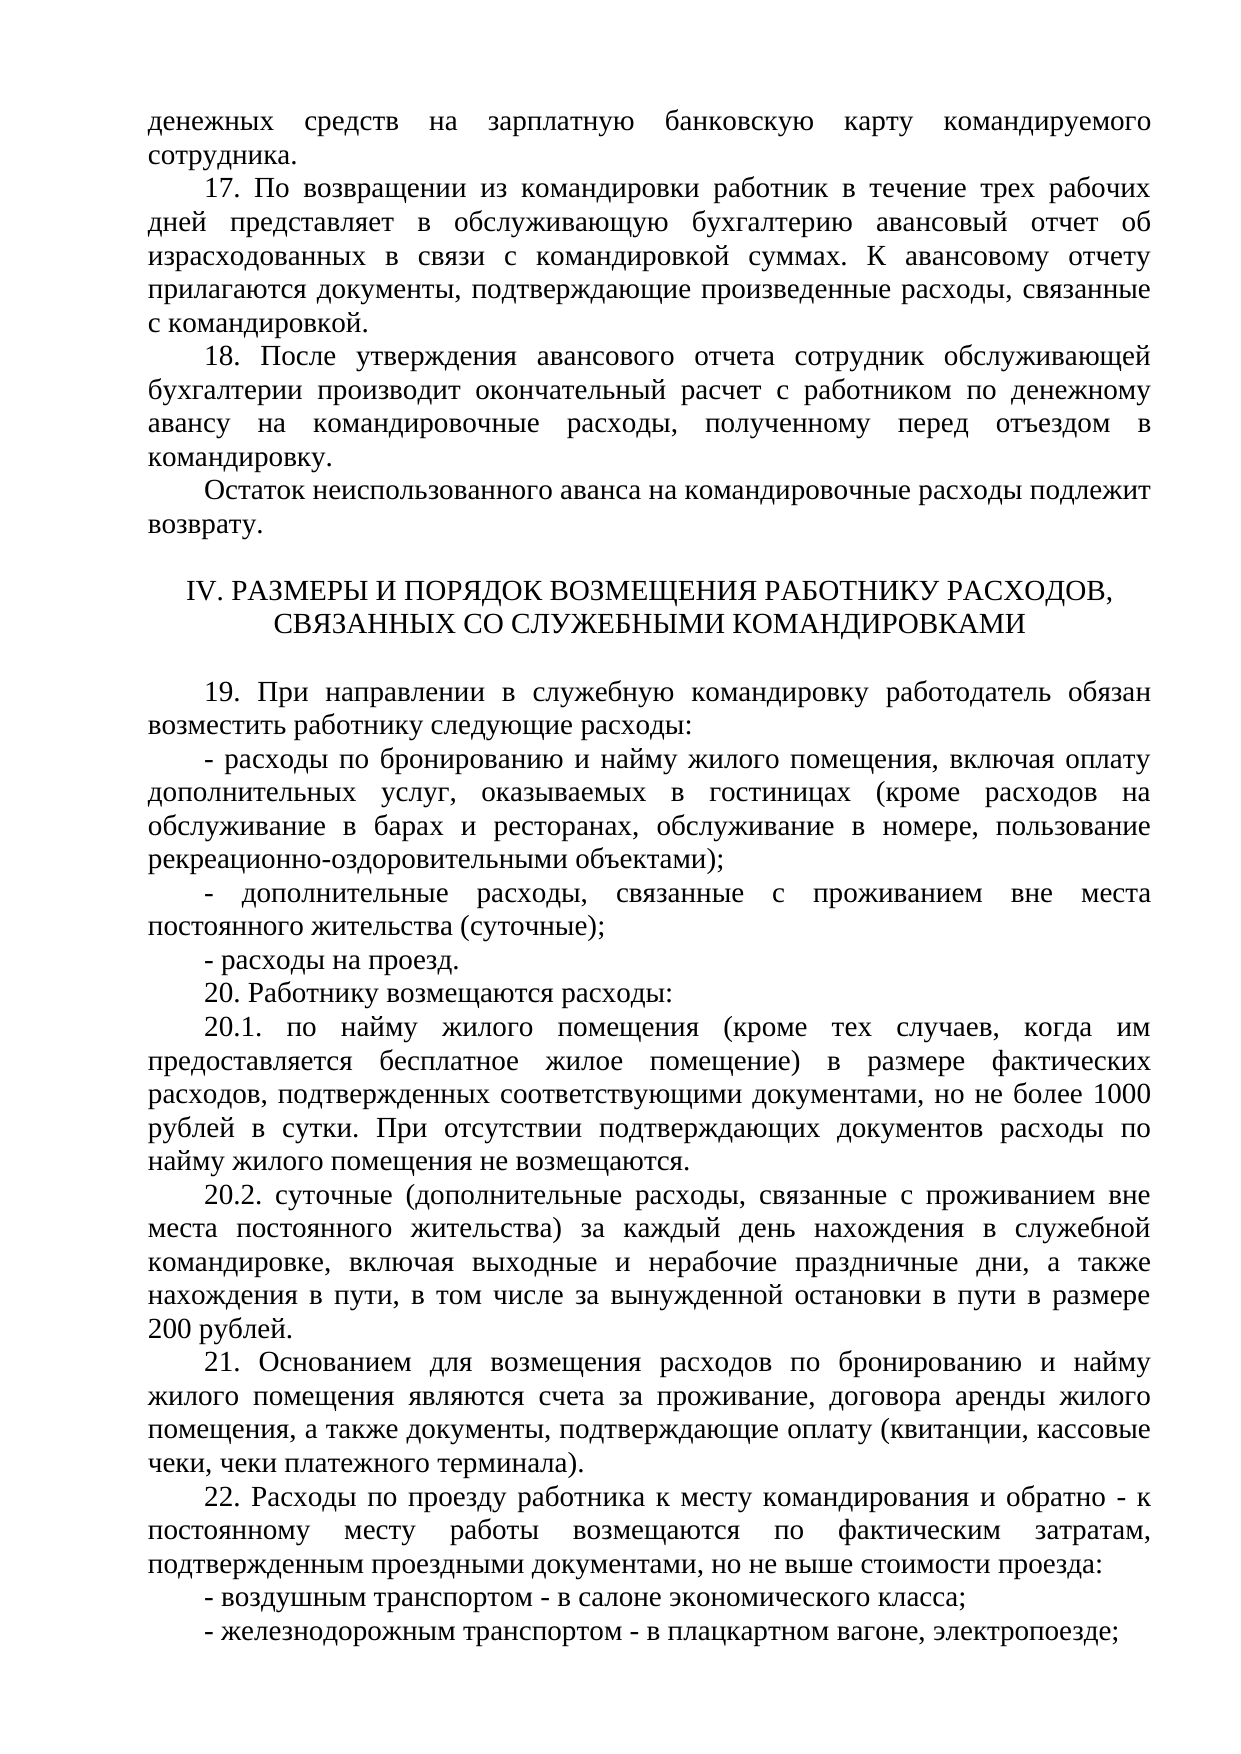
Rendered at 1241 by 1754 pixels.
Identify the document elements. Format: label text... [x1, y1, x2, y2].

text IV. РАЗМЕРЫ И ПОРЯДОК ВОЗМЕЩЕНИЯ РАБОТНИКУ РАСХОДОВ, [148, 573, 1152, 607]
text 20.2. суточные (дополнительные расходы, связанные с проживанием вне места постоянного жительства) за каждый день нахождения в служебной командировке, включая выходные и нерабочие праздничные дни, а также нахождения в пути, в том числе за вынужденной остановки в пути в размере 200 рублей. [148, 1177, 1152, 1344]
text 20.1. по найму жилого помещения (кроме тех случаев, когда им предоставляется бесплатное жилое помещение) в размере фактических расходов, подтвержденных соответствующими документами, но не более 1000 рублей в сутки. При отсутствии подтверждающих документов расходы по найму жилого помещения не возмещаются. [148, 1009, 1152, 1177]
text - дополнительные расходы, связанные с проживанием вне места постоянного жительства (суточные); [148, 875, 1152, 942]
text - расходы на проезд. [148, 942, 1152, 976]
text 17. По возвращении из командировки работник в течение трех рабочих дней представляет в обслуживающую бухгалтерию авансовый отчет об израсходованных в связи с командировкой суммах. К авансовому отчету прилагаются документы, подтверждающие произведенные расходы, связанные с командировкой. [148, 171, 1152, 338]
text 22. Расходы по проезду работника к месту командирования и обратно - к постоянному месту работы возмещаются по фактическим затратам, подтвержденным проездными документами, но не выше стоимости проезда: [148, 1479, 1152, 1579]
text - расходы по бронированию и найму жилого помещения, включая оплату дополнительных услуг, оказываемых в гостиницах (кроме расходов на обслуживание в барах и ресторанах, обслуживание в номере, пользование рекреационно-оздоровительными объектами); [148, 741, 1152, 875]
text 20. Работнику возмещаются расходы: [148, 976, 1152, 1009]
text - воздушным транспортом - в салоне экономического класса; [148, 1579, 1152, 1613]
text - железнодорожным транспортом - в плацкартном вагоне, электропоезде; [148, 1613, 1152, 1646]
text СВЯЗАННЫХ СО СЛУЖЕБНЫМИ КОМАНДИРОВКАМИ [148, 607, 1152, 640]
text Остаток неиспользованного аванса на командировочные расходы подлежит возврату. [148, 472, 1152, 539]
text 21. Основанием для возмещения расходов по бронированию и найму жилого помещения являются счета за проживание, договора аренды жилого помещения, а также документы, подтверждающие оплату (квитанции, кассовые чеки, чеки платежного терминала). [148, 1344, 1152, 1479]
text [148, 103, 1152, 171]
text 18. После утверждения авансового отчета сотрудник обслуживающей бухгалтерии производит окончательный расчет с работником по денежному авансу на командировочные расходы, полученному перед отъездом в командировку. [148, 338, 1152, 472]
text 19. При направлении в служебную командировку работодатель обязан возместить работнику следующие расходы: [148, 674, 1152, 741]
